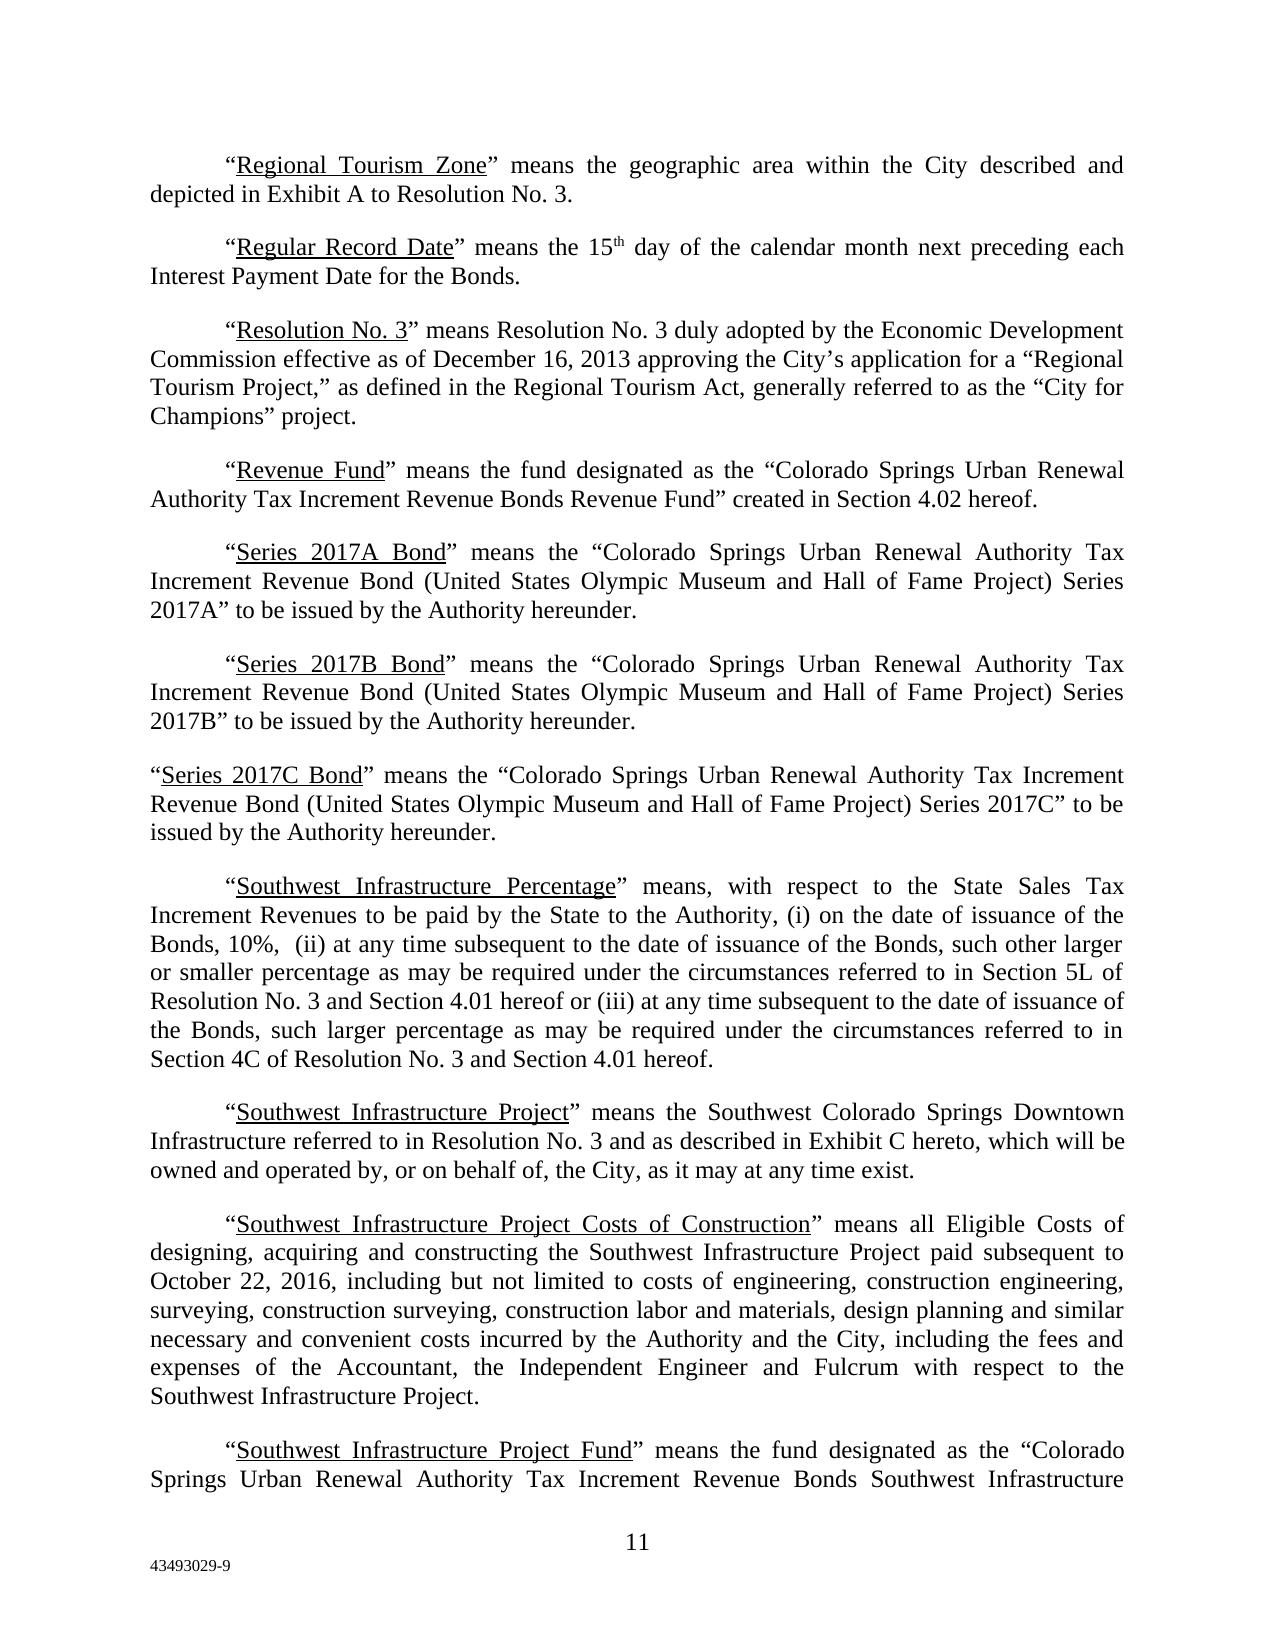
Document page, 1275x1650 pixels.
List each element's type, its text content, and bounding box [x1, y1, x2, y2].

text “Regional Tourism Zone” means the geographic area within the City described and depicted in Exhibit A to Resolution No. 3. [150, 150, 1125, 207]
text “Revenue Fund” means the fund designated as the “Colorado Springs Urban Renewal Authority Tax Increment Revenue Bonds Revenue Fund” created in Section 4.02 hereof. [150, 455, 1125, 512]
text “Southwest Infrastructure Project Costs of Construction” means all Eligible Costs of designing, acquiring and constructing the Southwest Infrastructure Project paid subsequent to October 22, 2016, including but not limited to costs of engineering, construction engineering, surveying, construction surveying, construction labor and materials, design planning and similar necessary and convenient costs incurred by the Authority and the City, including the fees and expenses of the Accountant, the Independent Engineer and Fulcrum with respect to the Southwest Infrastructure Project. [150, 1209, 1125, 1410]
text “Regular Record Date” means the 15th day of the calendar month next preceding each Interest Payment Date for the Bonds. [150, 232, 1125, 290]
text “Southwest Infrastructure Project” means the Southwest Colorado Springs Downtown Infrastructure referred to in Resolution No. 3 and as described in Exhibit C hereto, which will be owned and operated by, or on behalf of, the City, as it may at any time exist. [150, 1097, 1125, 1184]
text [150, 1435, 1125, 1492]
text “Southwest Infrastructure Percentage” means, with respect to the State Sales Tax Increment Revenues to be paid by the State to the Authority, (i) on the date of issuance of the Bonds, 10%, (ii) at any time subsequent to the date of issuance of the Bonds, such other larger or smaller percentage as may be required under the circumstances referred to in Section 5L of Resolution No. 3 and Section 4.01 hereof or (iii) at any time subsequent to the date of issuance of the Bonds, such larger percentage as may be required under the circumstances referred to in Section 4C of Resolution No. 3 and Section 4.01 hereof. [150, 871, 1125, 1072]
text “Series 2017A Bond” means the “Colorado Springs Urban Renewal Authority Tax Increment Revenue Bond (United States Olympic Museum and Hall of Fame Project) Series 2017A” to be issued by the Authority hereunder. [150, 537, 1125, 624]
text “Resolution No. 3” means Resolution No. 3 duly adopted by the Economic Development Commission effective as of December 16, 2013 approving the City’s application for a “Regional Tourism Project,” as defined in the Regional Tourism Act, generally referred to as the “City for Champions” project. [150, 315, 1125, 430]
text “Series 2017B Bond” means the “Colorado Springs Urban Renewal Authority Tax Increment Revenue Bond (United States Olympic Museum and Hall of Fame Project) Series 2017B” to be issued by the Authority hereunder. [150, 649, 1125, 735]
text “Series 2017C Bond” means the “Colorado Springs Urban Renewal Authority Tax Increment Revenue Bond (United States Olympic Museum and Hall of Fame Project) Series 2017C” to be issued by the Authority hereunder. [150, 760, 1125, 846]
